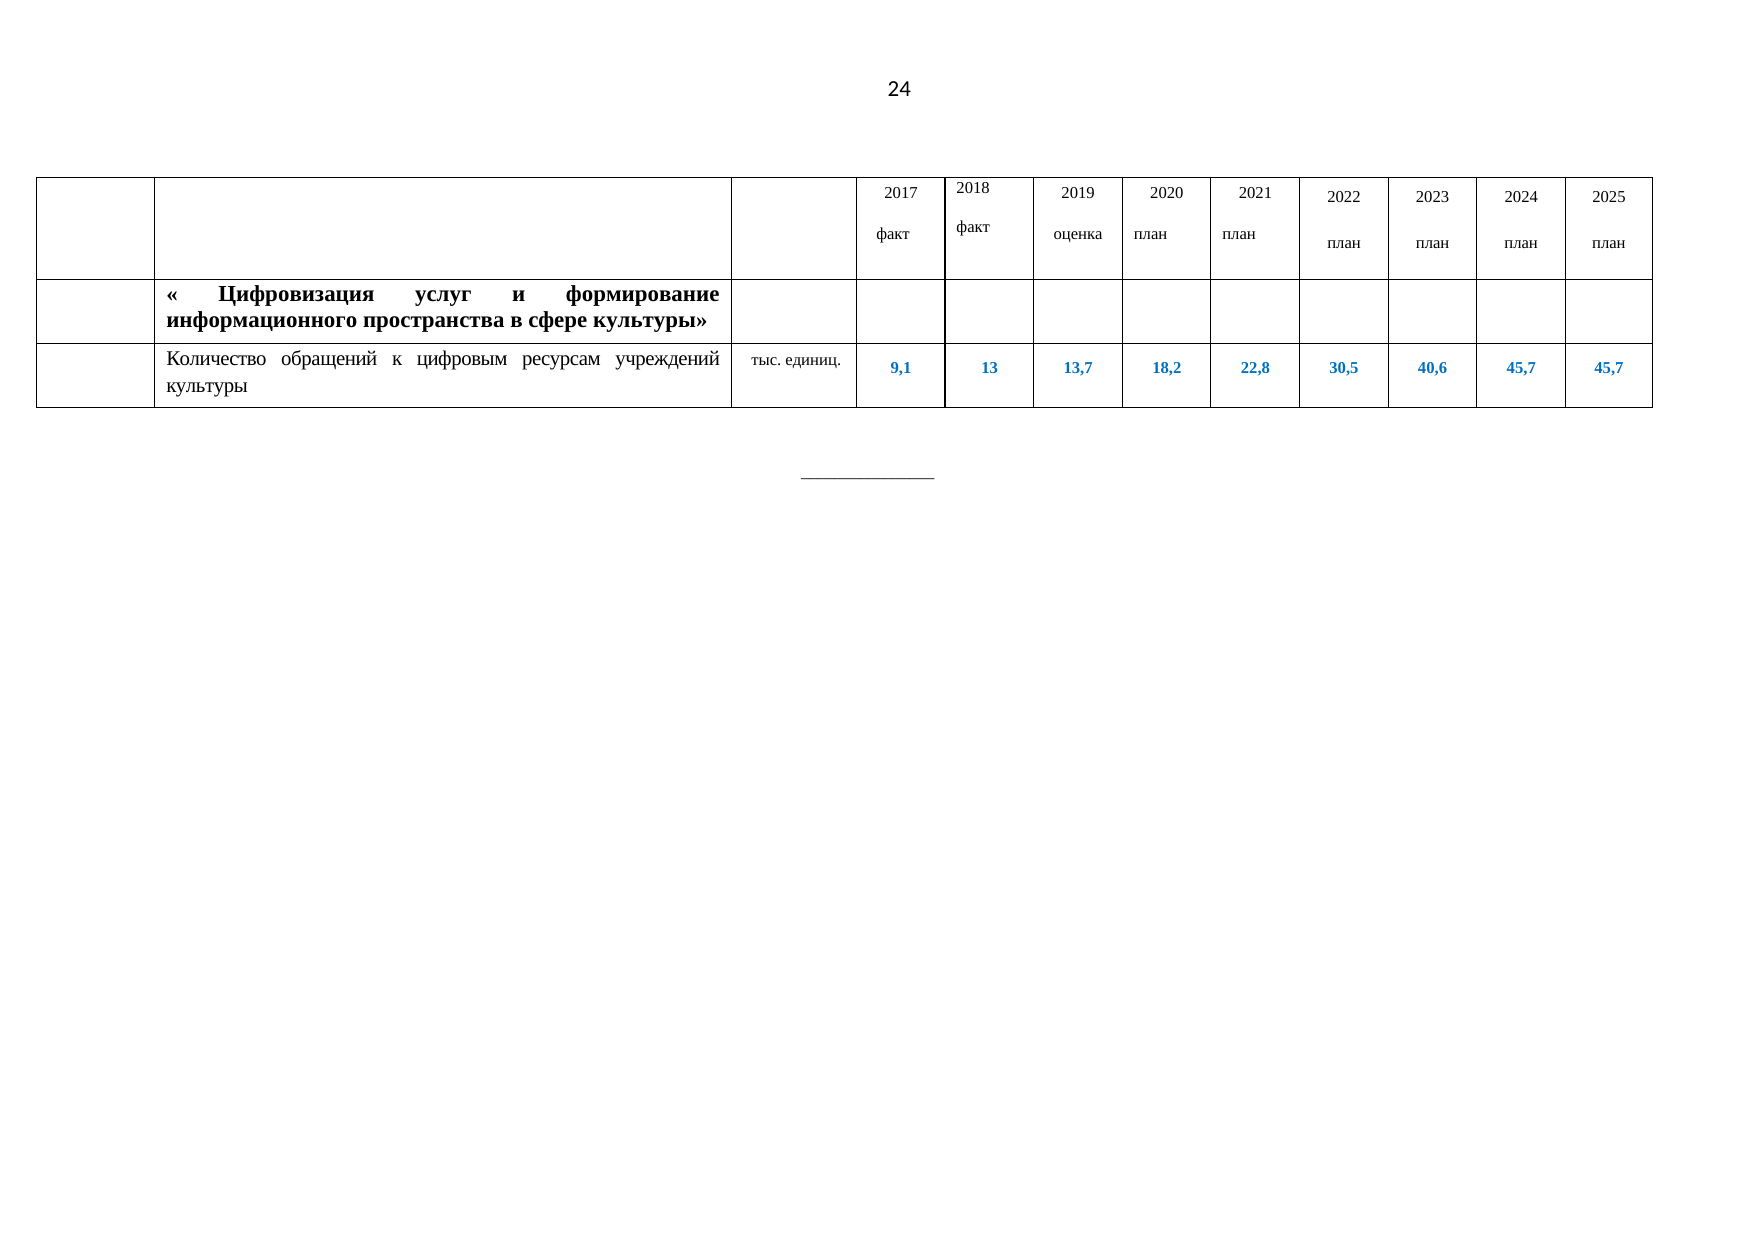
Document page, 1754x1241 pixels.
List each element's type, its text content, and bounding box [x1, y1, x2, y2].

table_cell 22,8 [1211, 344, 1299, 407]
table_cell [1566, 280, 1652, 343]
table_cell [857, 280, 944, 343]
table_cell 9,1 [857, 344, 944, 407]
table_header 2023 план [1389, 178, 1476, 278]
table_cell [1300, 280, 1388, 343]
table_header 2019 оценка [1034, 178, 1122, 278]
table_cell 13,7 [1034, 344, 1122, 407]
text ________________ [59, 461, 1739, 481]
table_header [732, 178, 856, 278]
table_cell 18,2 [1123, 344, 1210, 407]
table_header 2024 план [1477, 178, 1565, 278]
table_cell [1034, 280, 1122, 343]
table_cell 13 [946, 344, 1033, 407]
table_cell 45,7 [1566, 344, 1652, 407]
table_cell 30,5 [1300, 344, 1388, 407]
table_cell [37, 344, 154, 407]
table_header 2018 факт [946, 178, 1033, 278]
table_cell [37, 280, 154, 343]
table_cell [1389, 280, 1476, 343]
table_cell 40,6 [1389, 344, 1476, 407]
table_cell [732, 280, 856, 343]
table_cell [1211, 280, 1299, 343]
table_cell « Цифровизация услуг и формирование информационного пространства в сфере культуры» [155, 280, 731, 343]
table_header 2025 план [1566, 178, 1652, 278]
table_header 2017 факт [857, 178, 944, 278]
table_cell [1123, 280, 1210, 343]
table_header [37, 178, 154, 278]
table_cell [1477, 280, 1565, 343]
table_cell тыс. единиц. [732, 344, 856, 407]
table_header [155, 178, 731, 278]
table_header 2021 план [1211, 178, 1299, 278]
table_cell Количество обращений к цифровым ресурсам учреждений культуры [155, 344, 731, 407]
table_header 2022 план [1300, 178, 1388, 278]
table_header 2020 план [1123, 178, 1210, 278]
table_cell [946, 280, 1033, 343]
table_cell 45,7 [1477, 344, 1565, 407]
